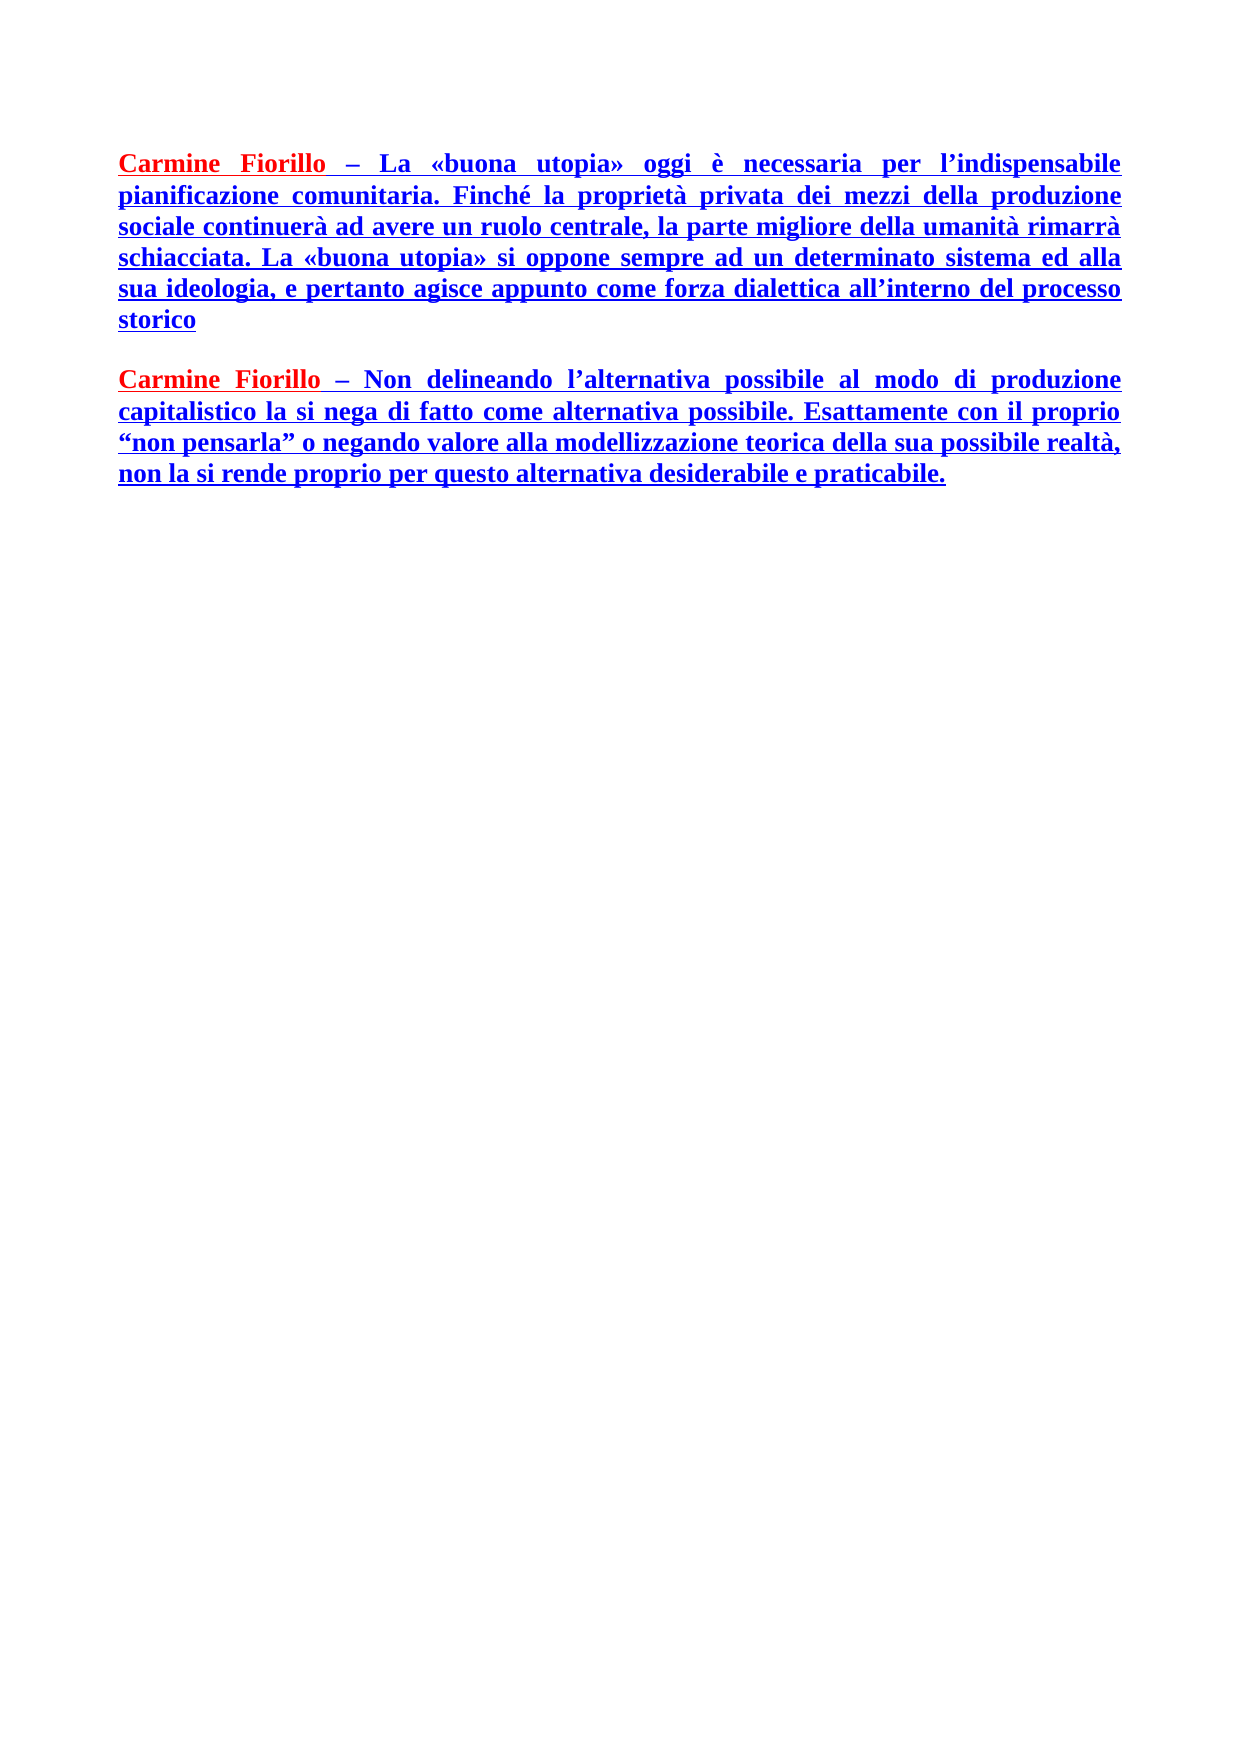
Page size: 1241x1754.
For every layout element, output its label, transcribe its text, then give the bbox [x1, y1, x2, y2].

subtitle Carmine Fiorillo – La «buona utopia» oggi è necessaria per l’indispensabile pianificazione comunitaria. Finché la proprietà privata dei mezzi della produzione sociale continuerà ad avere un ruolo centrale, la parte migliore della umanità rimarrà schiacciata. La «buona utopia» si oppone sempre ad un determinato sistema ed alla sua ideologia, e pertanto agisce appunto come forza dialettica all’interno del processo storico [118, 148, 1122, 175]
subtitle Carmine Fiorillo – La «buona utopia» oggi è necessaria per l’indispensabile pianificazione comunitaria. Finché la proprietà privata dei mezzi della produzione sociale continuerà ad avere un ruolo centrale, la parte migliore della umanità rimarrà schiacciata. La «buona utopia» si oppone sempre ad un determinato sistema ed alla sua ideologia, e pertanto agisce appunto come forza dialettica all’interno del processo storico [118, 207, 1122, 268]
subtitle Carmine Fiorillo – Non delineando l’alternativa possibile al modo di produzione capitalistico la si nega di fatto come alternativa possibile. Esattamente con il proprio “non pensarla” o negando valore alla modellizzazione teorica della sua possibile realtà, non la si rende proprio per questo alternativa desiderabile e praticabile. [118, 364, 1122, 391]
subtitle Carmine Fiorillo – La «buona utopia» oggi è necessaria per l’indispensabile pianificazione comunitaria. Finché la proprietà privata dei mezzi della produzione sociale continuerà ad avere un ruolo centrale, la parte migliore della umanità rimarrà schiacciata. La «buona utopia» si oppone sempre ad un determinato sistema ed alla sua ideologia, e pertanto agisce appunto come forza dialettica all’interno del processo storico [118, 176, 1122, 206]
subtitle Carmine Fiorillo – Non delineando l’alternativa possibile al modo di produzione capitalistico la si nega di fatto come alternativa possibile. Esattamente con il proprio “non pensarla” o negando valore alla modellizzazione teorica della sua possibile realtà, non la si rende proprio per questo alternativa desiderabile e praticabile. [118, 392, 1122, 488]
subtitle Carmine Fiorillo – La «buona utopia» oggi è necessaria per l’indispensabile pianificazione comunitaria. Finché la proprietà privata dei mezzi della produzione sociale continuerà ad avere un ruolo centrale, la parte migliore della umanità rimarrà schiacciata. La «buona utopia» si oppone sempre ad un determinato sistema ed alla sua ideologia, e pertanto agisce appunto come forza dialettica all’interno del processo storico [118, 301, 1122, 334]
subtitle Carmine Fiorillo – La «buona utopia» oggi è necessaria per l’indispensabile pianificazione comunitaria. Finché la proprietà privata dei mezzi della produzione sociale continuerà ad avere un ruolo centrale, la parte migliore della umanità rimarrà schiacciata. La «buona utopia» si oppone sempre ad un determinato sistema ed alla sua ideologia, e pertanto agisce appunto come forza dialettica all’interno del processo storico [118, 270, 1122, 299]
